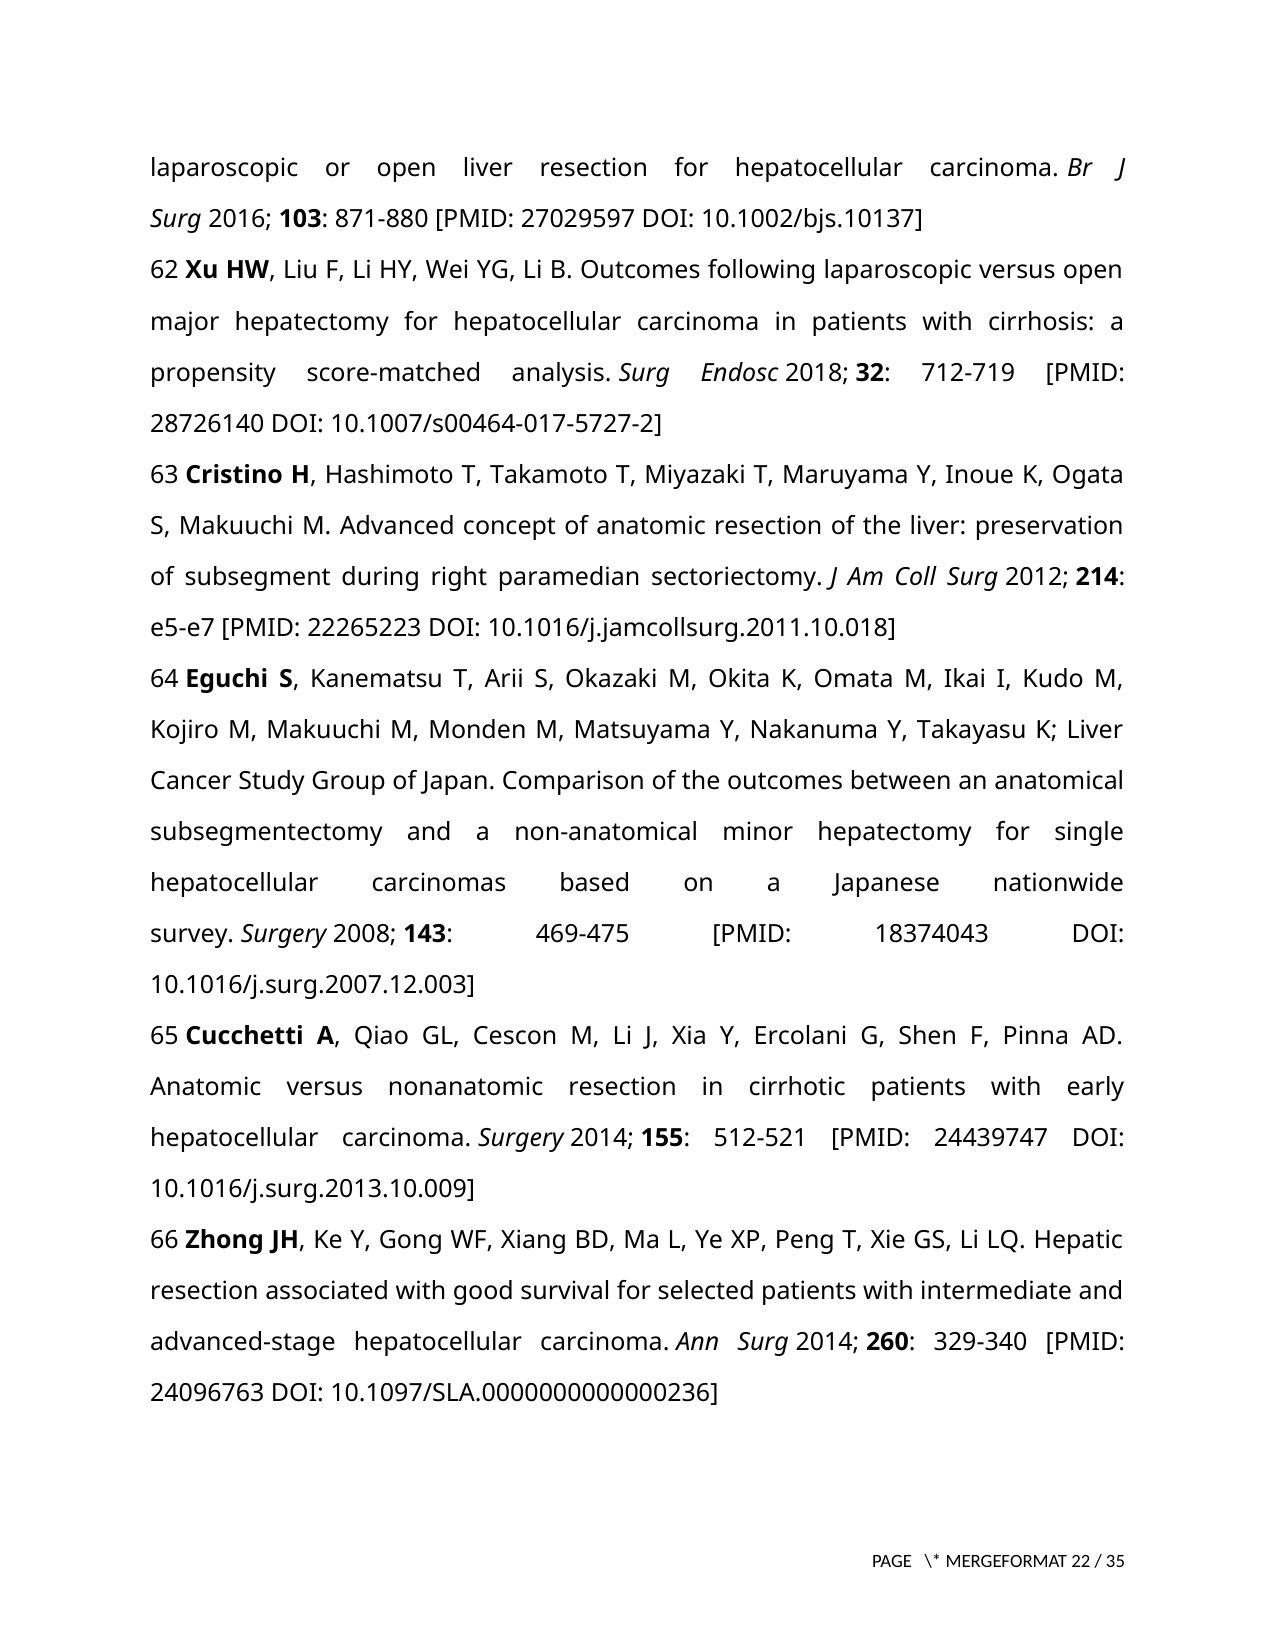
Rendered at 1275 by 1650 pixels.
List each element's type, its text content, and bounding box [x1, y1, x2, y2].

text 64 Eguchi S, Kanematsu T, Arii S, Okazaki M, Okita K, Omata M, Ikai I, Kudo M, Kojiro M, Makuuchi M, Monden M, Matsuyama Y, Nakanuma Y, Takayasu K; Liver Cancer Study Group of Japan. Comparison of the outcomes between an anatomical subsegmentectomy and a non-anatomical minor hepatectomy for single hepatocellular carcinomas based on a Japanese nationwide survey. Surgery 2008; 143: 469-475 [PMID: 18374043 DOI: 10.1016/j.surg.2007.12.003] [150, 660, 1125, 1001]
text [150, 150, 1125, 235]
text 66 Zhong JH, Ke Y, Gong WF, Xiang BD, Ma L, Ye XP, Peng T, Xie GS, Li LQ. Hepatic resection associated with good survival for selected patients with intermediate and advanced-stage hepatocellular carcinoma. Ann Surg 2014; 260: 329-340 [PMID: 24096763 DOI: 10.1097/SLA.0000000000000236] [150, 1222, 1125, 1409]
text 63 Cristino H, Hashimoto T, Takamoto T, Miyazaki T, Maruyama Y, Inoue K, Ogata S, Makuuchi M. Advanced concept of anatomic resection of the liver: preservation of subsegment during right paramedian sectoriectomy. J Am Coll Surg 2012; 214: e5-e7 [PMID: 22265223 DOI: 10.1016/j.jamcollsurg.2011.10.018] [150, 456, 1125, 643]
text 62 Xu HW, Liu F, Li HY, Wei YG, Li B. Outcomes following laparoscopic versus open major hepatectomy for hepatocellular carcinoma in patients with cirrhosis: a propensity score-matched analysis. Surg Endosc 2018; 32: 712-719 [PMID: 28726140 DOI: 10.1007/s00464-017-5727-2] [150, 252, 1125, 439]
text 65 Cucchetti A, Qiao GL, Cescon M, Li J, Xia Y, Ercolani G, Shen F, Pinna AD. Anatomic versus nonanatomic resection in cirrhotic patients with early hepatocellular carcinoma. Surgery 2014; 155: 512-521 [PMID: 24439747 DOI: 10.1016/j.surg.2013.10.009] [150, 1018, 1125, 1205]
